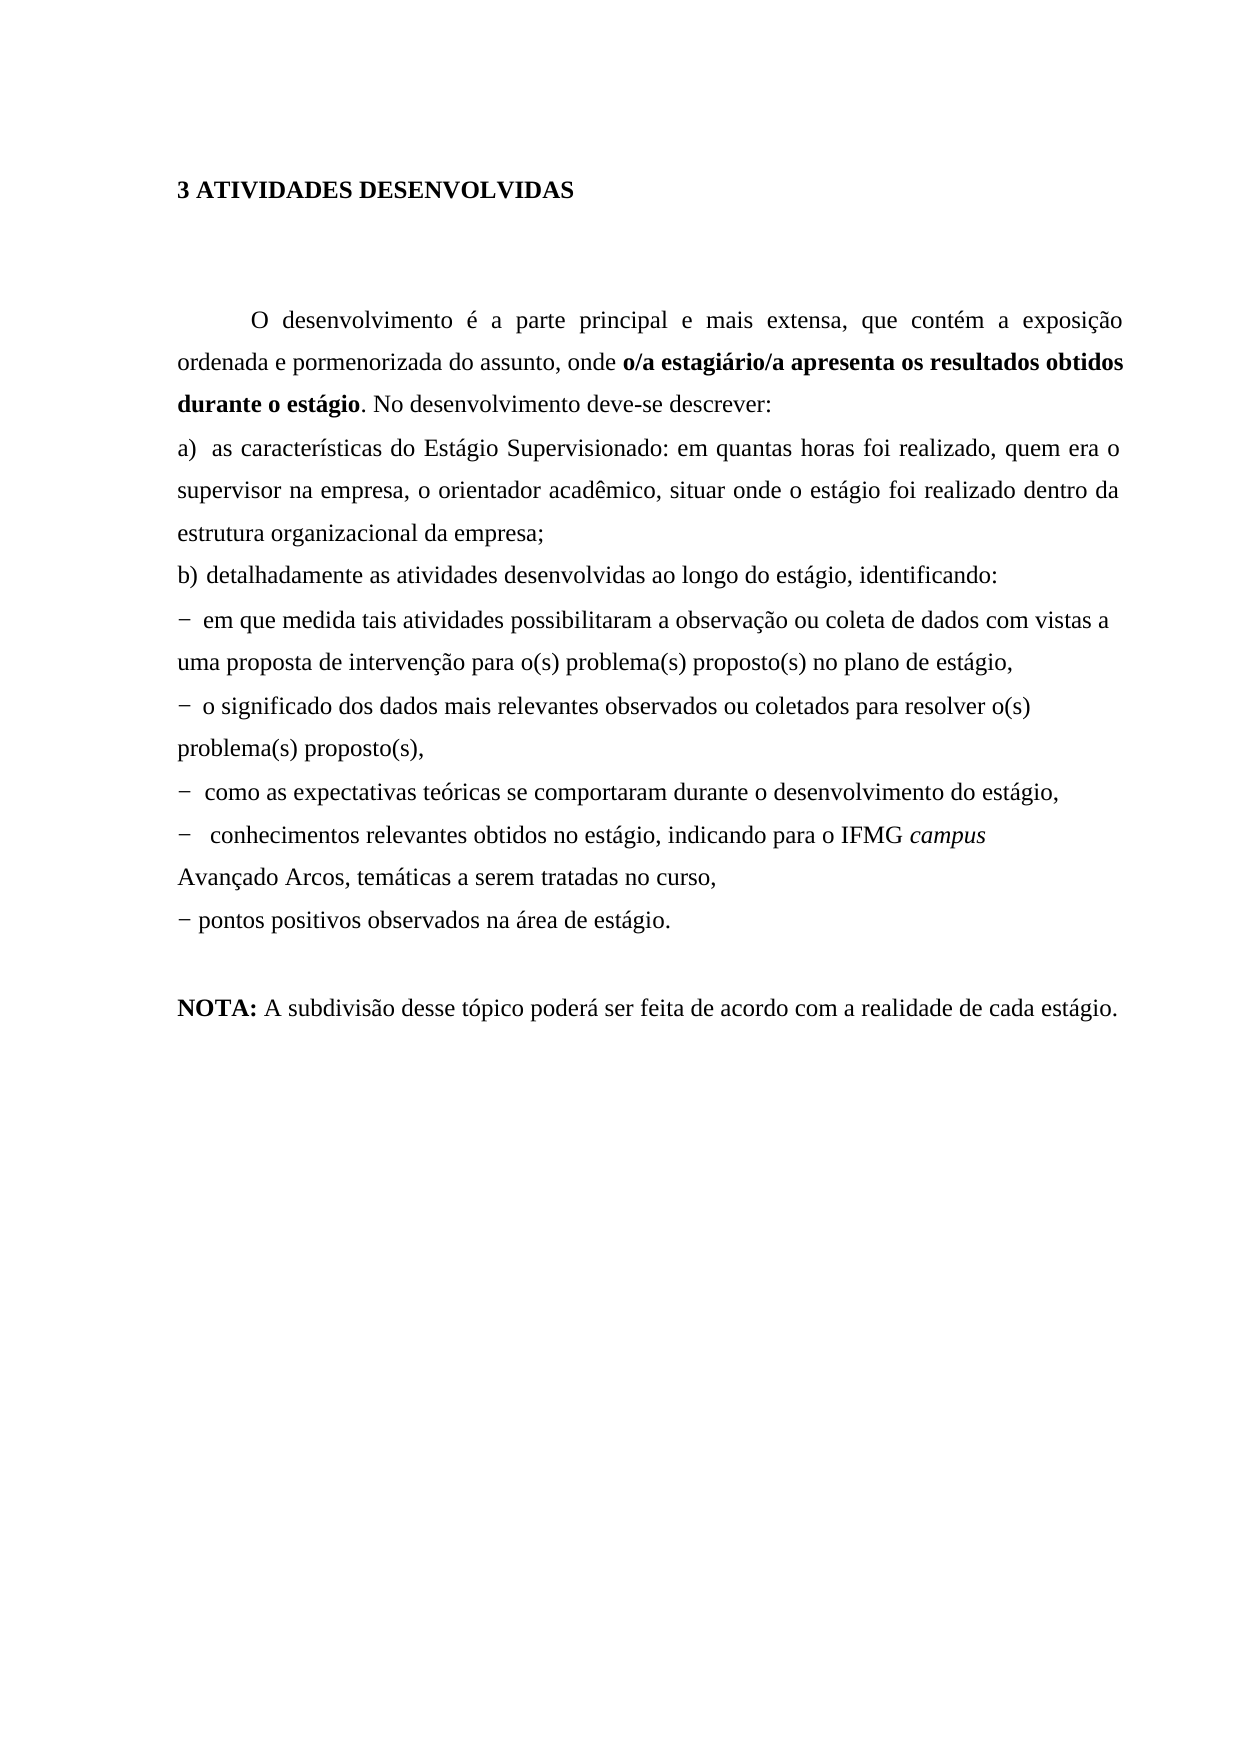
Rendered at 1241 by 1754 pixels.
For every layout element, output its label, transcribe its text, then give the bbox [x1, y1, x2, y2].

text O desenvolvimento é a parte principal e mais extensa, que contém a exposição ordenada e pormenorizada do assunto, onde o/a estagiário/a apresenta os resultados obtidos durante o estágio. No desenvolvimento deve-se descrever: [177, 305, 1124, 418]
list detalhadamente as atividades desenvolvidas ao longo do estágio, identificando: [177, 560, 1169, 589]
list as características do Estágio Supervisionado: em quantas horas foi realizado, quem era o supervisor na empresa, o orientador acadêmico, situar onde o estágio foi realizado dentro da estrutura organizacional da empresa; [177, 433, 1121, 547]
list como as expectativas teóricas se comportaram durante o desenvolvimento do estágio, [177, 777, 1169, 805]
subtitle ATIVIDADES DESENVOLVIDAS [177, 175, 1169, 203]
list em que medida tais atividades possibilitaram a observação ou coleta de dados com vistas a uma proposta de intervenção para o(s) problema(s) proposto(s) no plano de estágio, [177, 605, 1121, 676]
list o significado dos dados mais relevantes observados ou coletados para resolver o(s) problema(s) proposto(s), [177, 691, 1031, 761]
list pontos positivos observados na área de estágio. [177, 906, 1169, 934]
text NOTA: A subdivisão desse tópico poderá ser feita de acordo com a realidade de cada estágio. [177, 993, 1169, 1022]
list conhecimentos relevantes obtidos no estágio, indicando para o IFMG campus Avançado Arcos, temáticas a serem tratadas no curso, [177, 821, 1068, 891]
